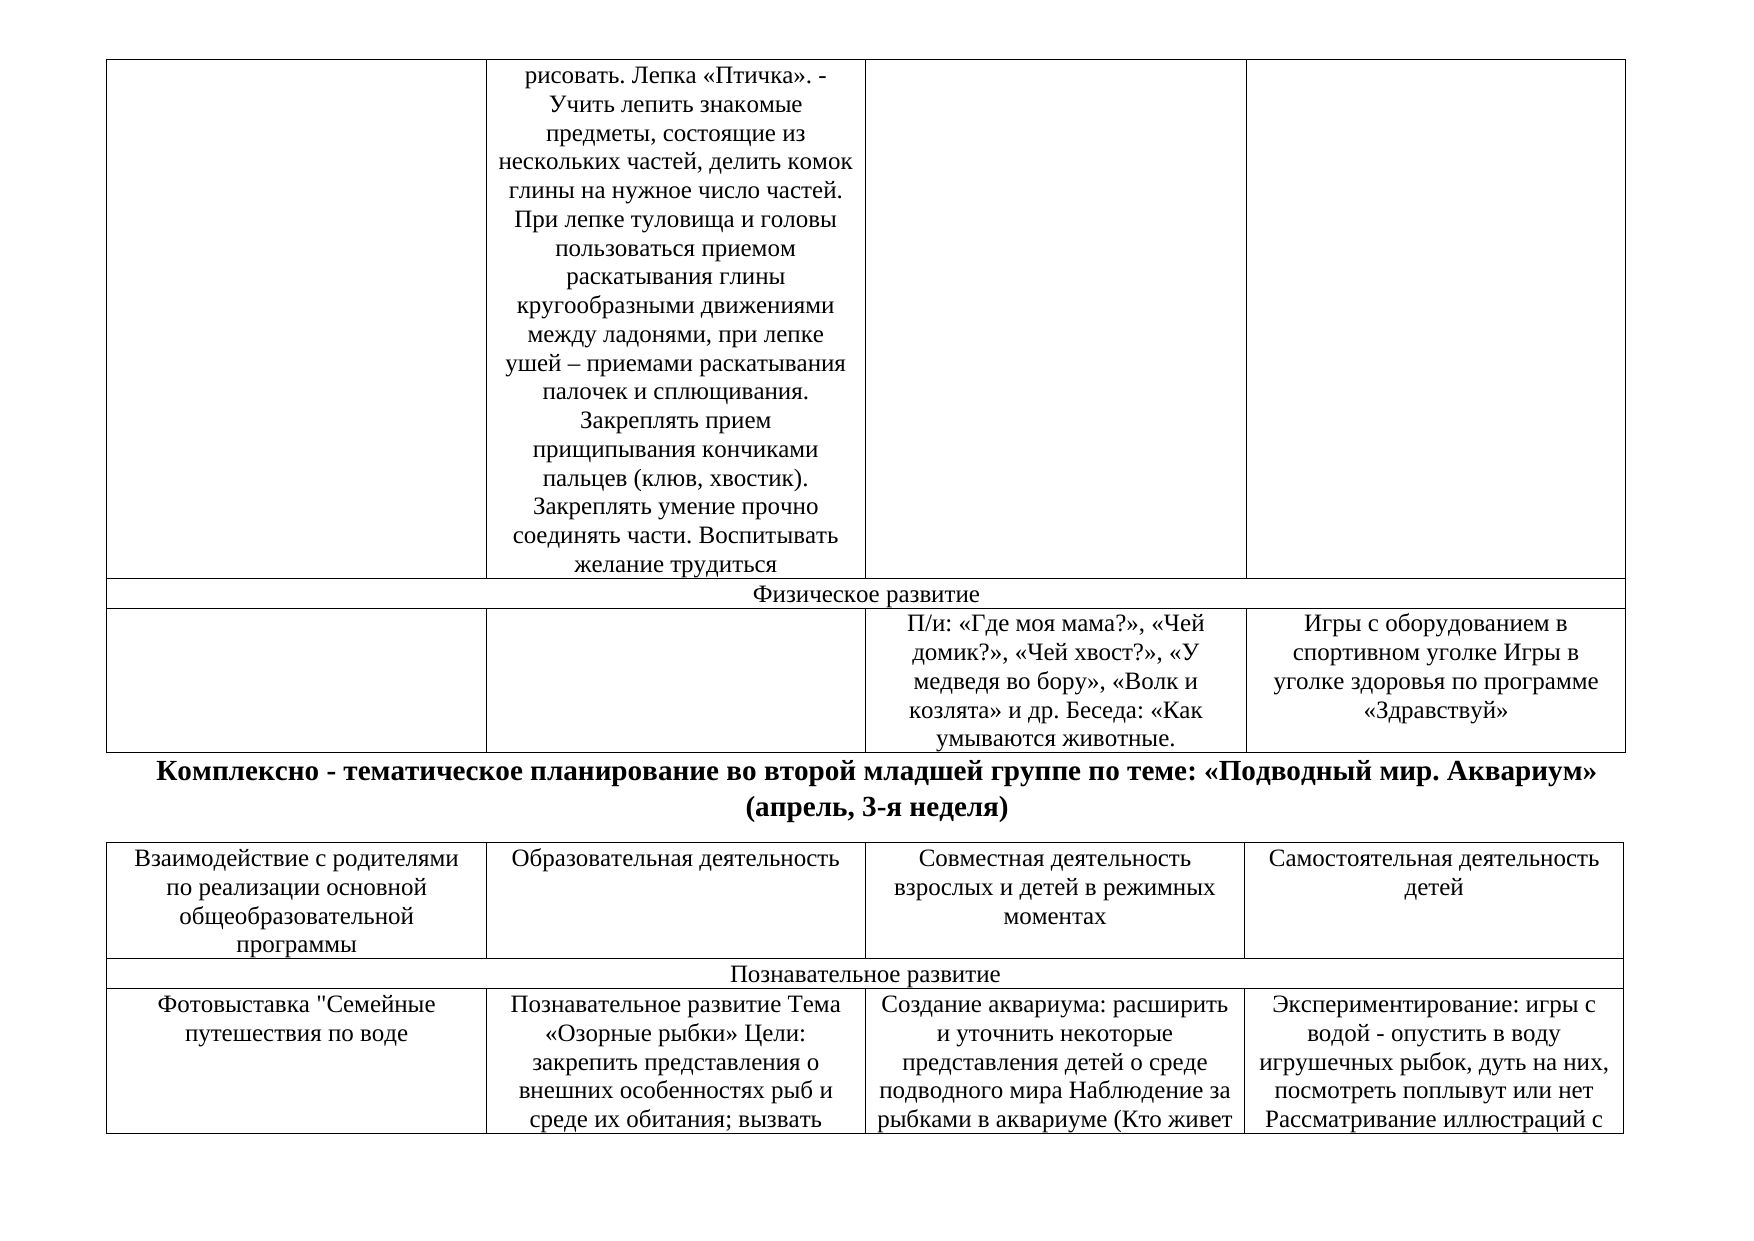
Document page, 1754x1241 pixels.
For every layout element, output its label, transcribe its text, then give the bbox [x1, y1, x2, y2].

table_cell [107, 609, 486, 752]
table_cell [1247, 60, 1625, 578]
table_cell Игры с оборудованием в спортивном уголке Игры в уголке здоровья по программе «Здравствуй» [1247, 609, 1625, 752]
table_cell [487, 60, 865, 578]
text Комплексно - тематическое планирование во второй младшей группе по теме: «Подводный мир. Аквариум» (апрель, 3-я неделя) [118, 753, 1636, 823]
table_header Взаимодействие с родителями по реализации основной общеобразовательной программы [107, 843, 486, 958]
table_header Образовательная деятельность [487, 843, 865, 958]
table_cell Физическое развитие [107, 579, 1625, 607]
table_cell [107, 60, 486, 578]
table_cell [487, 609, 865, 752]
table_cell П/и: «Где моя мама?», «Чей домик?», «Чей хвост?», «У медведя во бору», «Волк и козлята» и др. Беседа: «Как умываются животные. [866, 609, 1246, 752]
table_cell Познавательное развитие [107, 959, 1623, 988]
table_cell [487, 989, 865, 1133]
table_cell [866, 60, 1246, 578]
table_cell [866, 989, 1244, 1133]
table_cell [1245, 989, 1623, 1133]
table_header Самостоятельная деятельность детей [1245, 843, 1623, 958]
table_header Совместная деятельность взрослых и детей в режимных моментах [866, 843, 1244, 958]
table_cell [107, 989, 486, 1133]
